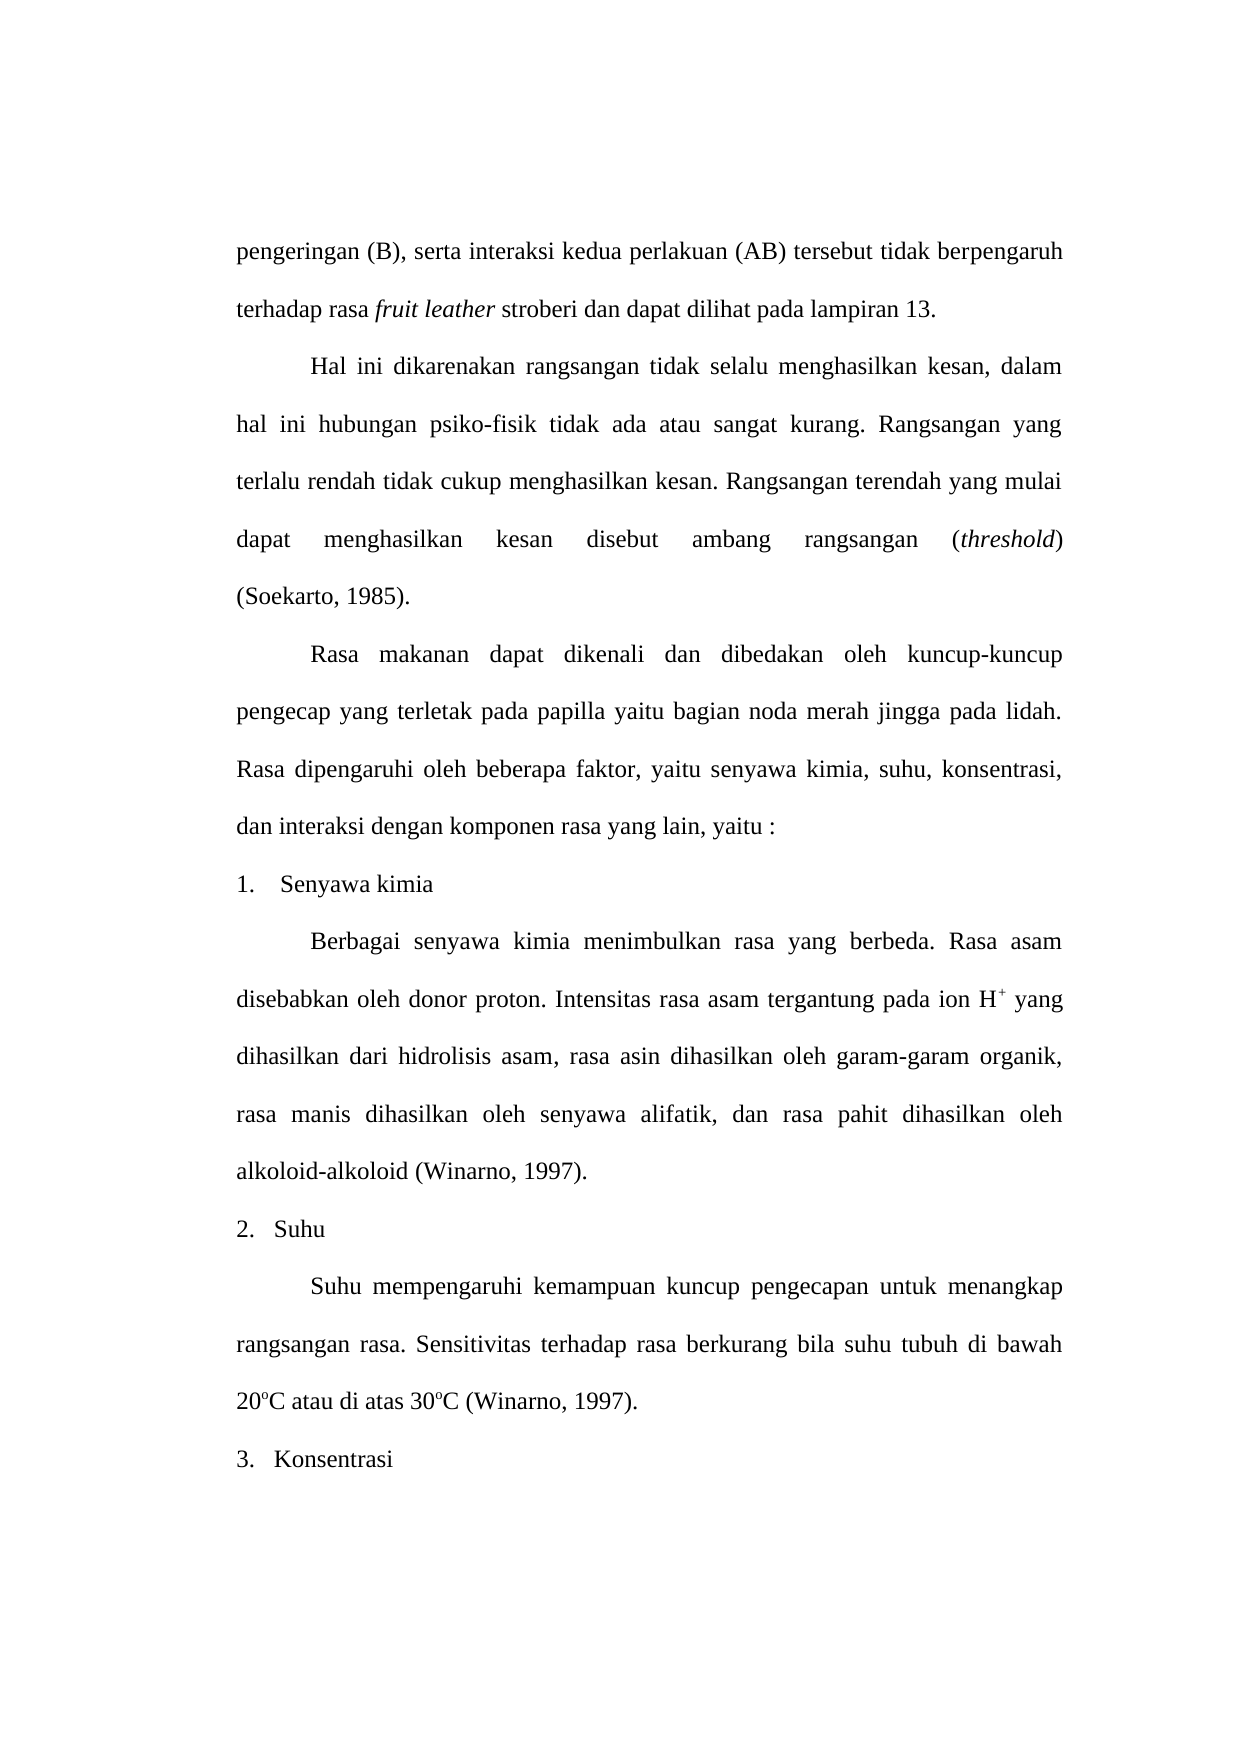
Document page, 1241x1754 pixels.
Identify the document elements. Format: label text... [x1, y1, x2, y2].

list Senyawa kimia [236, 869, 1063, 897]
text Berbagai senyawa kimia menimbulkan rasa yang berbeda. Rasa asam disebabkan oleh donor proton. Intensitas rasa asam tergantung pada ion H+ yang dihasilkan dari hidrolisis asam, rasa asin dihasilkan oleh garam-garam organik, rasa manis dihasilkan oleh senyawa alifatik, dan rasa pahit dihasilkan oleh alkoloid-alkoloid (Winarno, 1997). [236, 926, 1063, 1185]
title Rasa makanan dapat dikenali dan dibedakan oleh kuncup-kuncup pengecap yang terletak pada papilla yaitu bagian noda merah jingga pada lidah. Rasa dipengaruhi oleh beberapa faktor, yaitu senyawa kimia, suhu, konsentrasi, dan interaksi dengan komponen rasa yang lain, yaitu : [236, 639, 1063, 840]
list Konsentrasi [236, 1444, 1063, 1472]
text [236, 236, 1063, 322]
title Hal ini dikarenakan rangsangan tidak selalu menghasilkan kesan, dalam hal ini hubungan psiko-fisik tidak ada atau sangat kurang. Rangsangan yang terlalu rendah tidak cukup menghasilkan kesan. Rangsangan terendah yang mulai dapat menghasilkan kesan disebut ambang rangsangan (threshold) (Soekarto, 1985). [236, 351, 1063, 610]
list Suhu [236, 1214, 1063, 1242]
text Suhu mempengaruhi kemampuan kuncup pengecapan untuk menangkap rangsangan rasa. Sensitivitas terhadap rasa berkurang bila suhu tubuh di bawah 20oC atau di atas 30oC (Winarno, 1997). [236, 1271, 1063, 1415]
